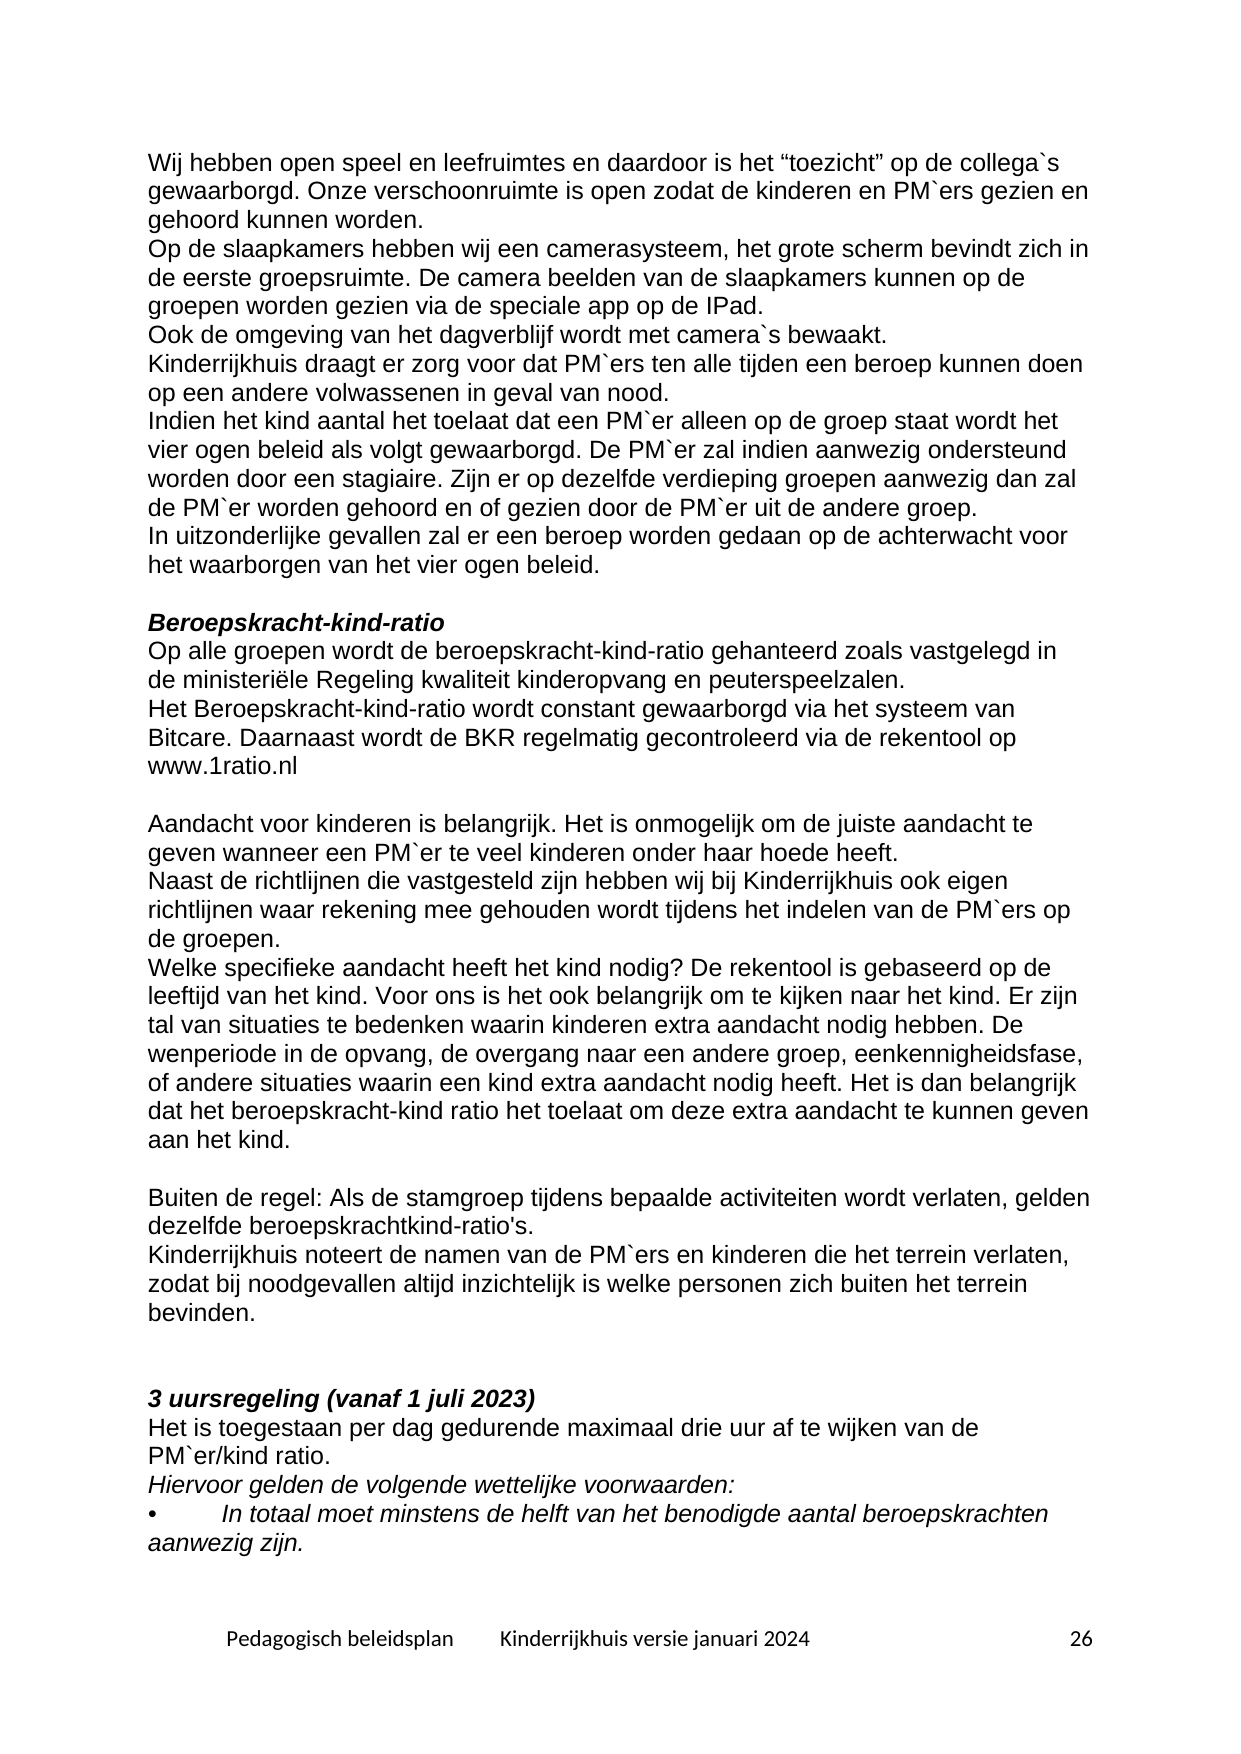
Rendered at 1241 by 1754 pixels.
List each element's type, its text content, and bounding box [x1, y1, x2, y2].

text Het Beroepskracht-kind-ratio wordt constant gewaarborgd via het systeem van Bitcare. Daarnaast wordt de BKR regelmatig gecontroleerd via de rekentool op www.1ratio.nl [148, 694, 1093, 780]
text In uitzonderlijke gevallen zal er een beroep worden gedaan op de achterwacht voor het waarborgen van het vier ogen beleid. [148, 521, 1093, 579]
text Wij hebben open speel en leefruimtes en daardoor is het “toezicht” op de collega`s gewaarborgd. Onze verschoonruimte is open zodat de kinderen en PM`ers gezien en gehoord kunnen worden. [148, 148, 1093, 234]
text Buiten de regel: Als de stamgroep tijdens bepaalde activiteiten wordt verlaten, gelden dezelfde beroepskrachtkind-ratio's. [148, 1183, 1093, 1240]
text Kinderrijkhuis noteert de namen van de PM`ers en kinderen die het terrein verlaten, zodat bij noodgevallen altijd inzichtelijk is welke personen zich buiten het terrein bevinden. [148, 1240, 1093, 1326]
text Aandacht voor kinderen is belangrijk. Het is onmogelijk om de juiste aandacht te geven wanneer een PM`er te veel kinderen onder haar hoede heeft. [148, 809, 1093, 866]
text 3 uursregeling (vanaf 1 juli 2023) [148, 1384, 1093, 1413]
text Indien het kind aantal het toelaat dat een PM`er alleen op de groep staat wordt het vier ogen beleid als volgt gewaarborgd. De PM`er zal indien aanwezig ondersteund worden door een stagiaire. Zijn er op dezelfde verdieping groepen aanwezig dan zal de PM`er worden gehoord en of gezien door de PM`er uit de andere groep. [148, 406, 1093, 521]
text Welke specifieke aandacht heeft het kind nodig? De rekentool is gebaseerd op de leeftijd van het kind. Voor ons is het ook belangrijk om te kijken naar het kind. Er zijn tal van situaties te bedenken waarin kinderen extra aandacht nodig hebben. De wenperiode in de opvang, de overgang naar een andere groep, eenkennigheidsfase, of andere situaties waarin een kind extra aandacht nodig heeft. Het is dan belangrijk dat het beroepskracht-kind ratio het toelaat om deze extra aandacht te kunnen geven aan het kind. [148, 953, 1093, 1154]
text Op alle groepen wordt de beroepskracht-kind-ratio gehanteerd zoals vastgelegd in de ministeriële Regeling kwaliteit kinderopvang en peuterspeelzalen. [148, 636, 1093, 694]
text Naast de richtlijnen die vastgesteld zijn hebben wij bij Kinderrijkhuis ook eigen richtlijnen waar rekening mee gehouden wordt tijdens het indelen van de PM`ers op de groepen. [148, 866, 1093, 953]
text Op de slaapkamers hebben wij een camerasysteem, het grote scherm bevindt zich in de eerste groepsruimte. De camera beelden van de slaapkamers kunnen op de groepen worden gezien via de speciale app op de IPad. [148, 234, 1093, 320]
text Het is toegestaan per dag gedurende maximaal drie uur af te wijken van de PM`er/kind ratio. [148, 1413, 1093, 1470]
text Beroepskracht-kind-ratio [148, 608, 1093, 636]
text • In totaal moet minstens de helft van het benodigde aantal beroepskrachten aanwezig zijn. [148, 1499, 1093, 1556]
text Hiervoor gelden de volgende wettelijke voorwaarden: [148, 1470, 1093, 1499]
text Ook de omgeving van het dagverblijf wordt met camera`s bewaakt. [148, 320, 1093, 349]
text Kinderrijkhuis draagt er zorg voor dat PM`ers ten alle tijden een beroep kunnen doen op een andere volwassenen in geval van nood. [148, 349, 1093, 406]
